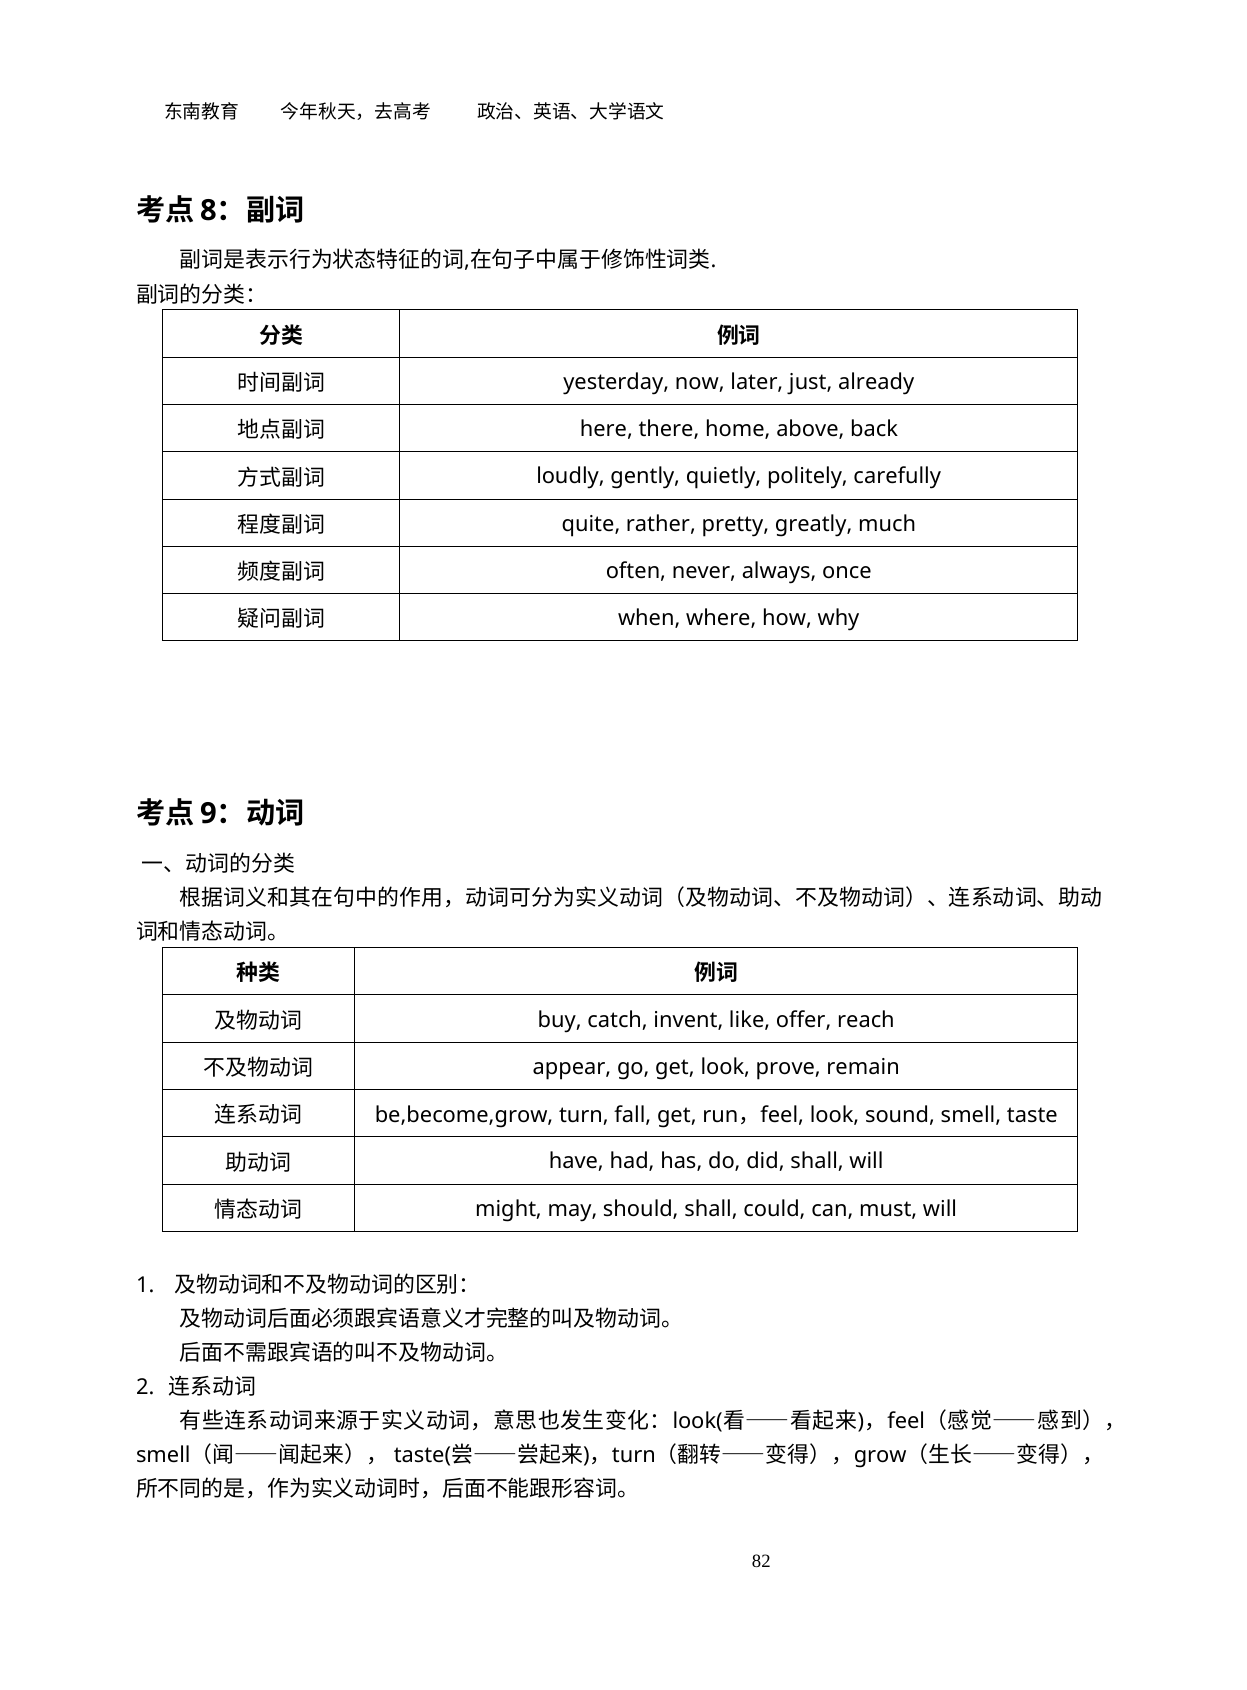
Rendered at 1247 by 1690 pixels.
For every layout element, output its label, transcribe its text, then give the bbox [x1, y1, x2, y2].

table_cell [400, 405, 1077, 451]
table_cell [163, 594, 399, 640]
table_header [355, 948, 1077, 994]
text 副词的分类： [136, 275, 1104, 309]
text 考点9：动词 一、动词的分类 [136, 777, 1104, 879]
list 及物动词和不及物动词的区别： [136, 1266, 1104, 1300]
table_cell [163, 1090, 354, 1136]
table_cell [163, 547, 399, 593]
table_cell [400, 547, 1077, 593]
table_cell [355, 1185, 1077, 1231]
text 根据词义和其在句中的作用，动词可分为实义动词（及物动词、不及物动词）、连系动词、助动词和情态动词。 [136, 879, 1104, 947]
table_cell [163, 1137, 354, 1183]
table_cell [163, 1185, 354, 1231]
text 及物动词后面必须跟宾语意义才完整的叫及物动词。 [136, 1300, 1104, 1334]
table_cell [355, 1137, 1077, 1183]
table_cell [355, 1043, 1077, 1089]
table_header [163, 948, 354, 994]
text 后面不需跟宾语的叫不及物动词。 [136, 1334, 1104, 1368]
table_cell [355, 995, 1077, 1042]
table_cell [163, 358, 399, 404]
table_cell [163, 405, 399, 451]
text 考点8：副词 [136, 173, 1104, 241]
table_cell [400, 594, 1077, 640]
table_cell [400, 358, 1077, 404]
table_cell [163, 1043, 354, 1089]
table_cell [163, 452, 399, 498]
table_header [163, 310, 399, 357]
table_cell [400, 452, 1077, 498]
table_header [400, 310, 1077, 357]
text 有些连系动词来源于实义动词，意思也发生变化：look(看——看起来)，feel（感觉——感到），smell（闻——闻起来）， taste(尝——尝起来)，turn（翻转——变得），grow（生长——变得），所不同的是，作为实义动词时，后面不能跟形容词。 [136, 1402, 1104, 1503]
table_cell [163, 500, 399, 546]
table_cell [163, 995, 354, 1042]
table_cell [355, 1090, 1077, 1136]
list 连系动词 [136, 1368, 1104, 1402]
text 副词是表示行为状态特征的词,在句子中属于修饰性词类. [136, 241, 1104, 275]
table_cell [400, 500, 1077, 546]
